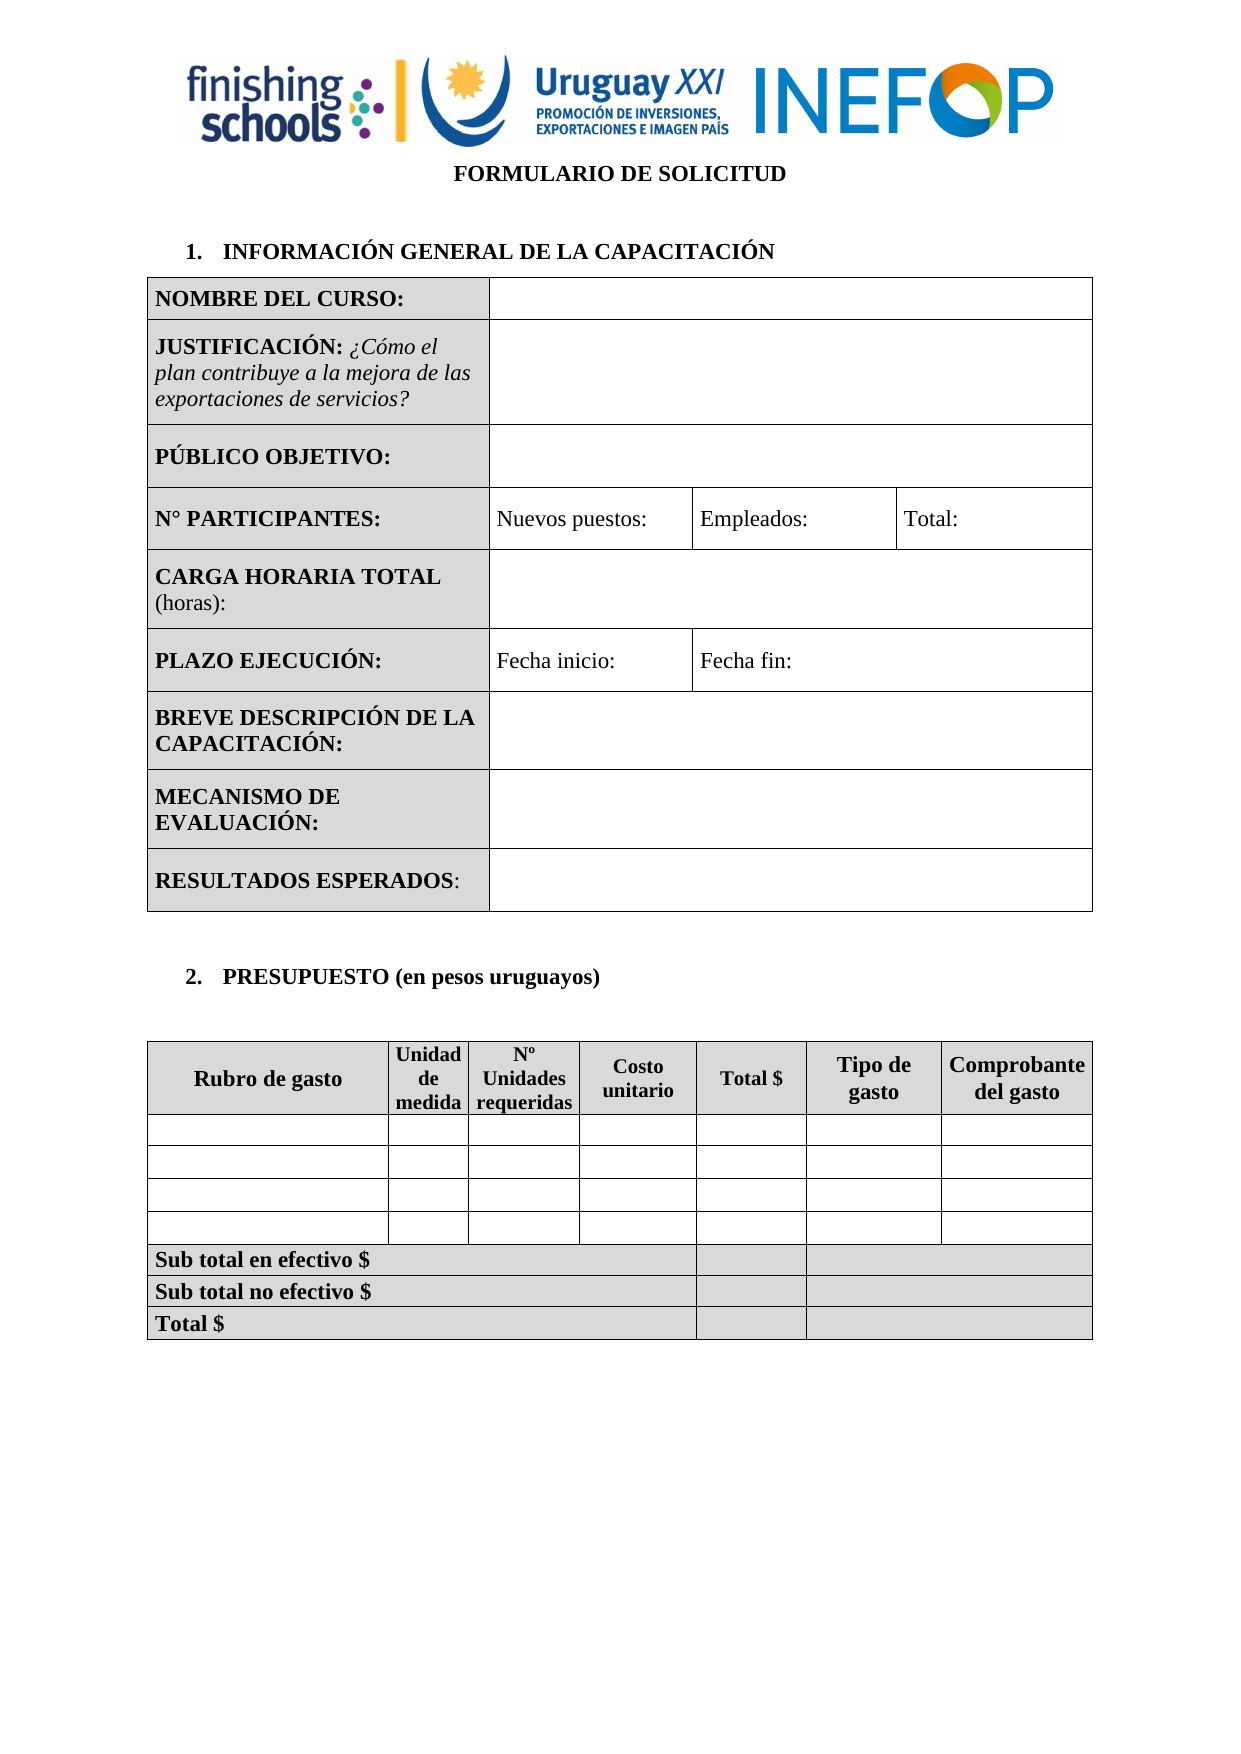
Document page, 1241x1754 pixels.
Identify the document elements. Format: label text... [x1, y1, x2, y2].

table_cell Total: [897, 488, 1092, 549]
table_cell Total $ [148, 1307, 696, 1339]
table_header Tipo de gasto [807, 1042, 941, 1114]
table_cell [807, 1307, 1092, 1339]
table_cell MECANISMO DE EVALUACIÓN: [148, 770, 489, 848]
table_cell [942, 1115, 1092, 1145]
table_cell [148, 1212, 388, 1244]
table_header Nº Unidades requeridas [469, 1042, 579, 1114]
table_cell [389, 1146, 468, 1178]
table_header Total $ [697, 1042, 806, 1114]
table_cell [697, 1146, 806, 1178]
table_cell [942, 1212, 1092, 1244]
table_cell JUSTIFICACIÓN: ¿Cómo el plan contribuye a la mejora de las exportaciones de servicios? [148, 320, 489, 424]
table_cell [490, 550, 1092, 628]
table_header Comprobante del gasto [942, 1042, 1092, 1114]
table_header Rubro de gasto [148, 1042, 388, 1114]
table_cell Empleados: [693, 488, 896, 549]
table_cell Fecha fin: [693, 629, 1092, 691]
table_cell [490, 770, 1092, 848]
table_cell [697, 1276, 806, 1306]
table_header NOMBRE DEL CURSO: [148, 278, 489, 319]
table_cell [807, 1245, 1092, 1275]
table_cell [697, 1245, 806, 1275]
picture [182, 53, 1058, 147]
table_cell [490, 320, 1092, 424]
table_cell [697, 1115, 806, 1145]
table_cell [807, 1115, 941, 1145]
table_header Unidad de medida [389, 1042, 468, 1114]
table_cell Nuevos puestos: [490, 488, 692, 549]
table_cell [469, 1146, 579, 1178]
table_cell [580, 1146, 696, 1178]
table_cell Sub total no efectivo $ [148, 1276, 696, 1306]
table_cell [469, 1179, 579, 1211]
table_cell PÚBLICO OBJETIVO: [148, 425, 489, 487]
table_cell [490, 692, 1092, 769]
table_header [490, 278, 1092, 319]
table_cell [807, 1276, 1092, 1306]
table_cell [389, 1179, 468, 1211]
table_cell [807, 1146, 941, 1178]
table_cell [148, 1115, 388, 1145]
table_cell [490, 849, 1092, 911]
table_cell PLAZO EJECUCIÓN: [148, 629, 489, 691]
table_cell BREVE DESCRIPCIÓN DE LA CAPACITACIÓN: [148, 692, 489, 769]
table_cell [807, 1212, 941, 1244]
list PRESUPUESTO (en pesos uruguayos) [185, 963, 1092, 989]
table_cell [697, 1307, 806, 1339]
table_cell [697, 1179, 806, 1211]
table_cell [469, 1212, 579, 1244]
table_cell [490, 425, 1092, 487]
table_cell [469, 1115, 579, 1145]
table_cell [580, 1179, 696, 1211]
table_cell [389, 1212, 468, 1244]
table_cell [148, 1179, 388, 1211]
list INFORMACIÓN GENERAL DE LA CAPACITACIÓN [185, 238, 1092, 264]
text FORMULARIO DE SOLICITUD [148, 160, 1092, 187]
table_cell CARGA HORARIA TOTAL (horas): [148, 550, 489, 628]
table_cell Sub total en efectivo $ [148, 1245, 696, 1275]
table_cell RESULTADOS ESPERADOS: [148, 849, 489, 911]
table_cell [697, 1212, 806, 1244]
table_header Costo unitario [580, 1042, 696, 1114]
table_cell [148, 1146, 388, 1178]
table_cell N° PARTICIPANTES: [148, 488, 489, 549]
table_cell [942, 1179, 1092, 1211]
table_cell [580, 1212, 696, 1244]
table_cell [389, 1115, 468, 1145]
table_cell Fecha inicio: [490, 629, 692, 691]
table_cell [942, 1146, 1092, 1178]
table_cell [807, 1179, 941, 1211]
table_cell [580, 1115, 696, 1145]
